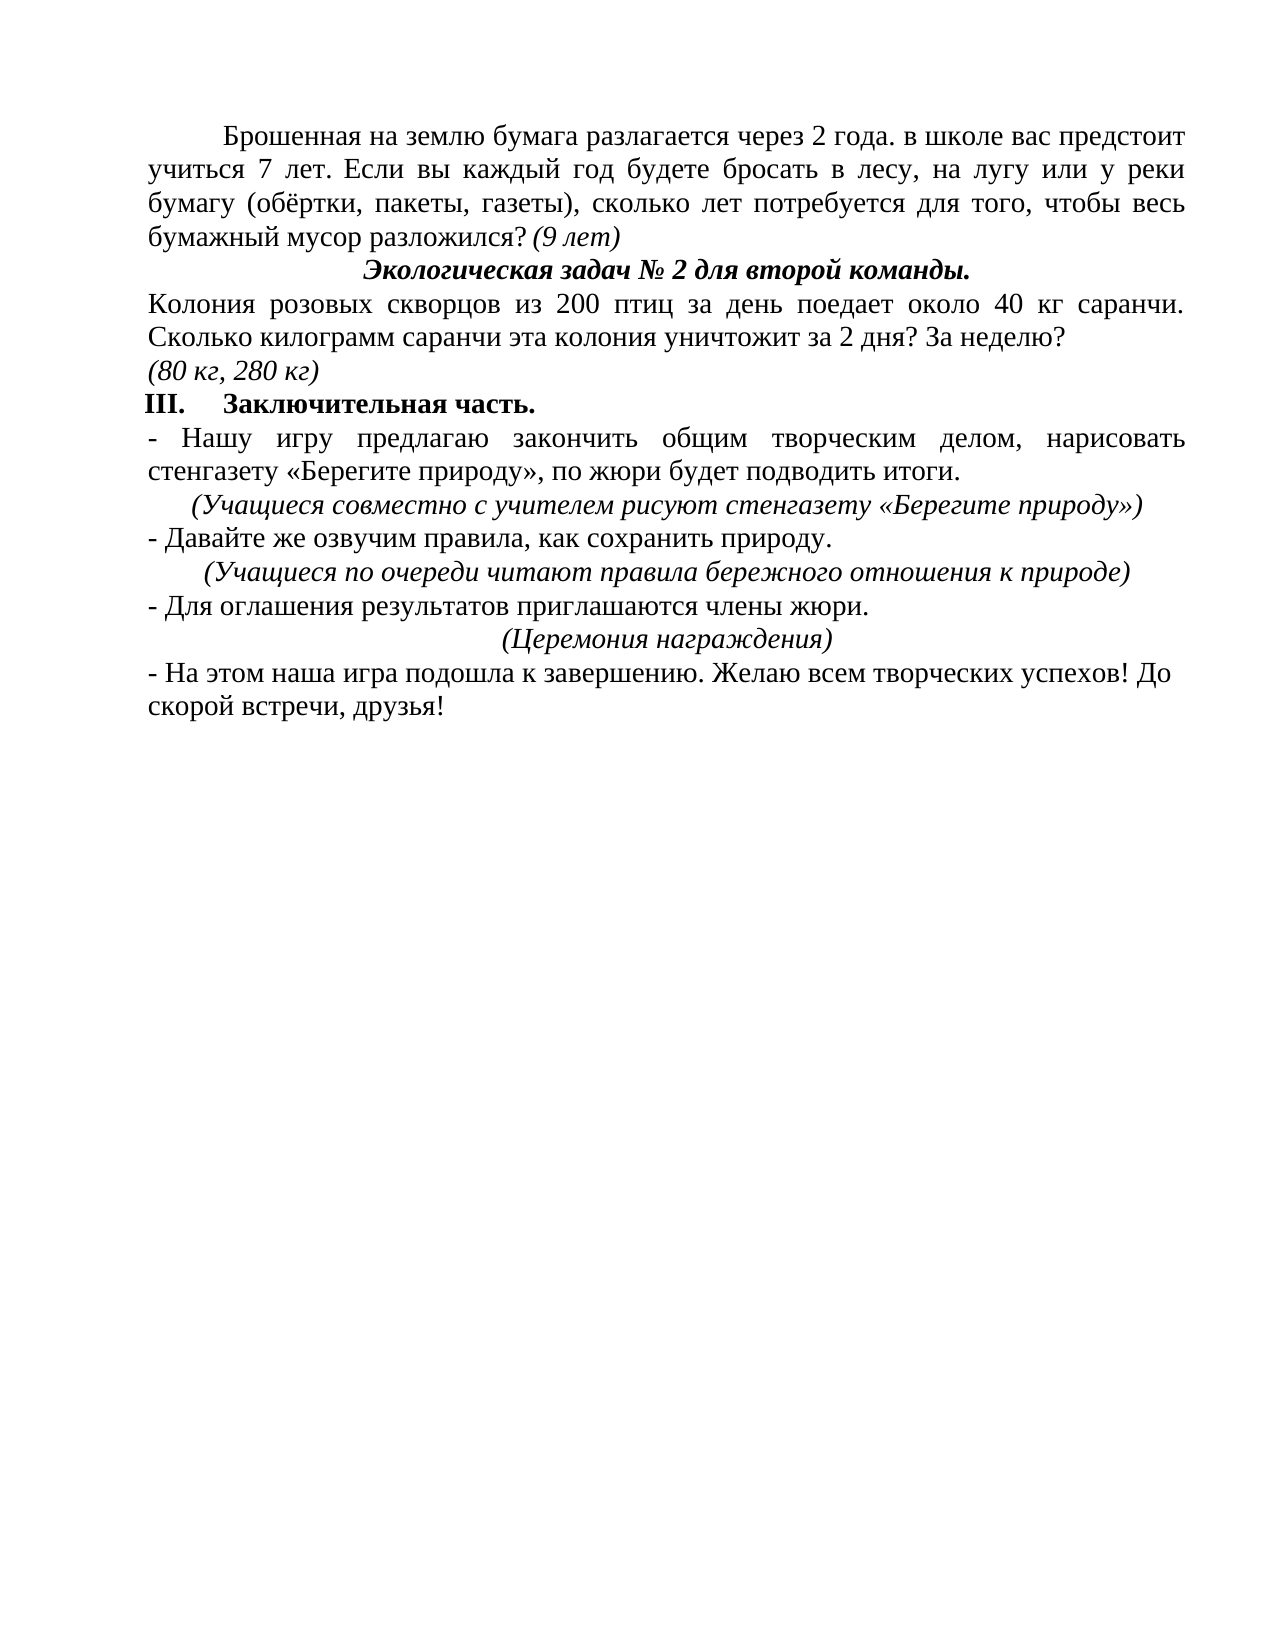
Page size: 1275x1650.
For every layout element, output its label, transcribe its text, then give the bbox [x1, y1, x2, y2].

text (Учащиеся по очереди читают правила бережного отношения к природе) [148, 554, 1186, 588]
text Колония розовых скворцов из 200 птиц за день поедает около 40 кг саранчи. Сколько килограмм саранчи эта колония уничтожит за 2 дня? За неделю? [148, 286, 1186, 353]
text (Церемония награждения) [148, 621, 1186, 655]
list Заключительная часть. [185, 386, 1186, 420]
text (Учащиеся совместно с учителем рисуют стенгазету «Берегите природу») [148, 487, 1186, 521]
text Экологическая задач № 2 для второй команды. [148, 252, 1186, 286]
text - Нашу игру предлагаю закончить общим творческим делом, нарисовать стенгазету «Берегите природу», по жюри будет подводить итоги. [148, 420, 1186, 487]
text - Давайте же озвучим правила, как сохранить природу. [148, 521, 1186, 554]
text - Для оглашения результатов приглашаются члены жюри. [148, 588, 1186, 621]
text (80 кг, 280 кг) [148, 353, 1186, 386]
text - На этом наша игра подошла к завершению. Желаю всем творческих успехов! До скорой встречи, друзья! [148, 655, 1186, 722]
text Брошенная на землю бумага разлагается через 2 года. в школе вас предстоит учиться 7 лет. Если вы каждый год будете бросать в лесу, на лугу или у реки бумагу (обёртки, пакеты, газеты), сколько лет потребуется для того, чтобы весь бумажный мусор разложился? (9 лет) [148, 118, 1186, 252]
